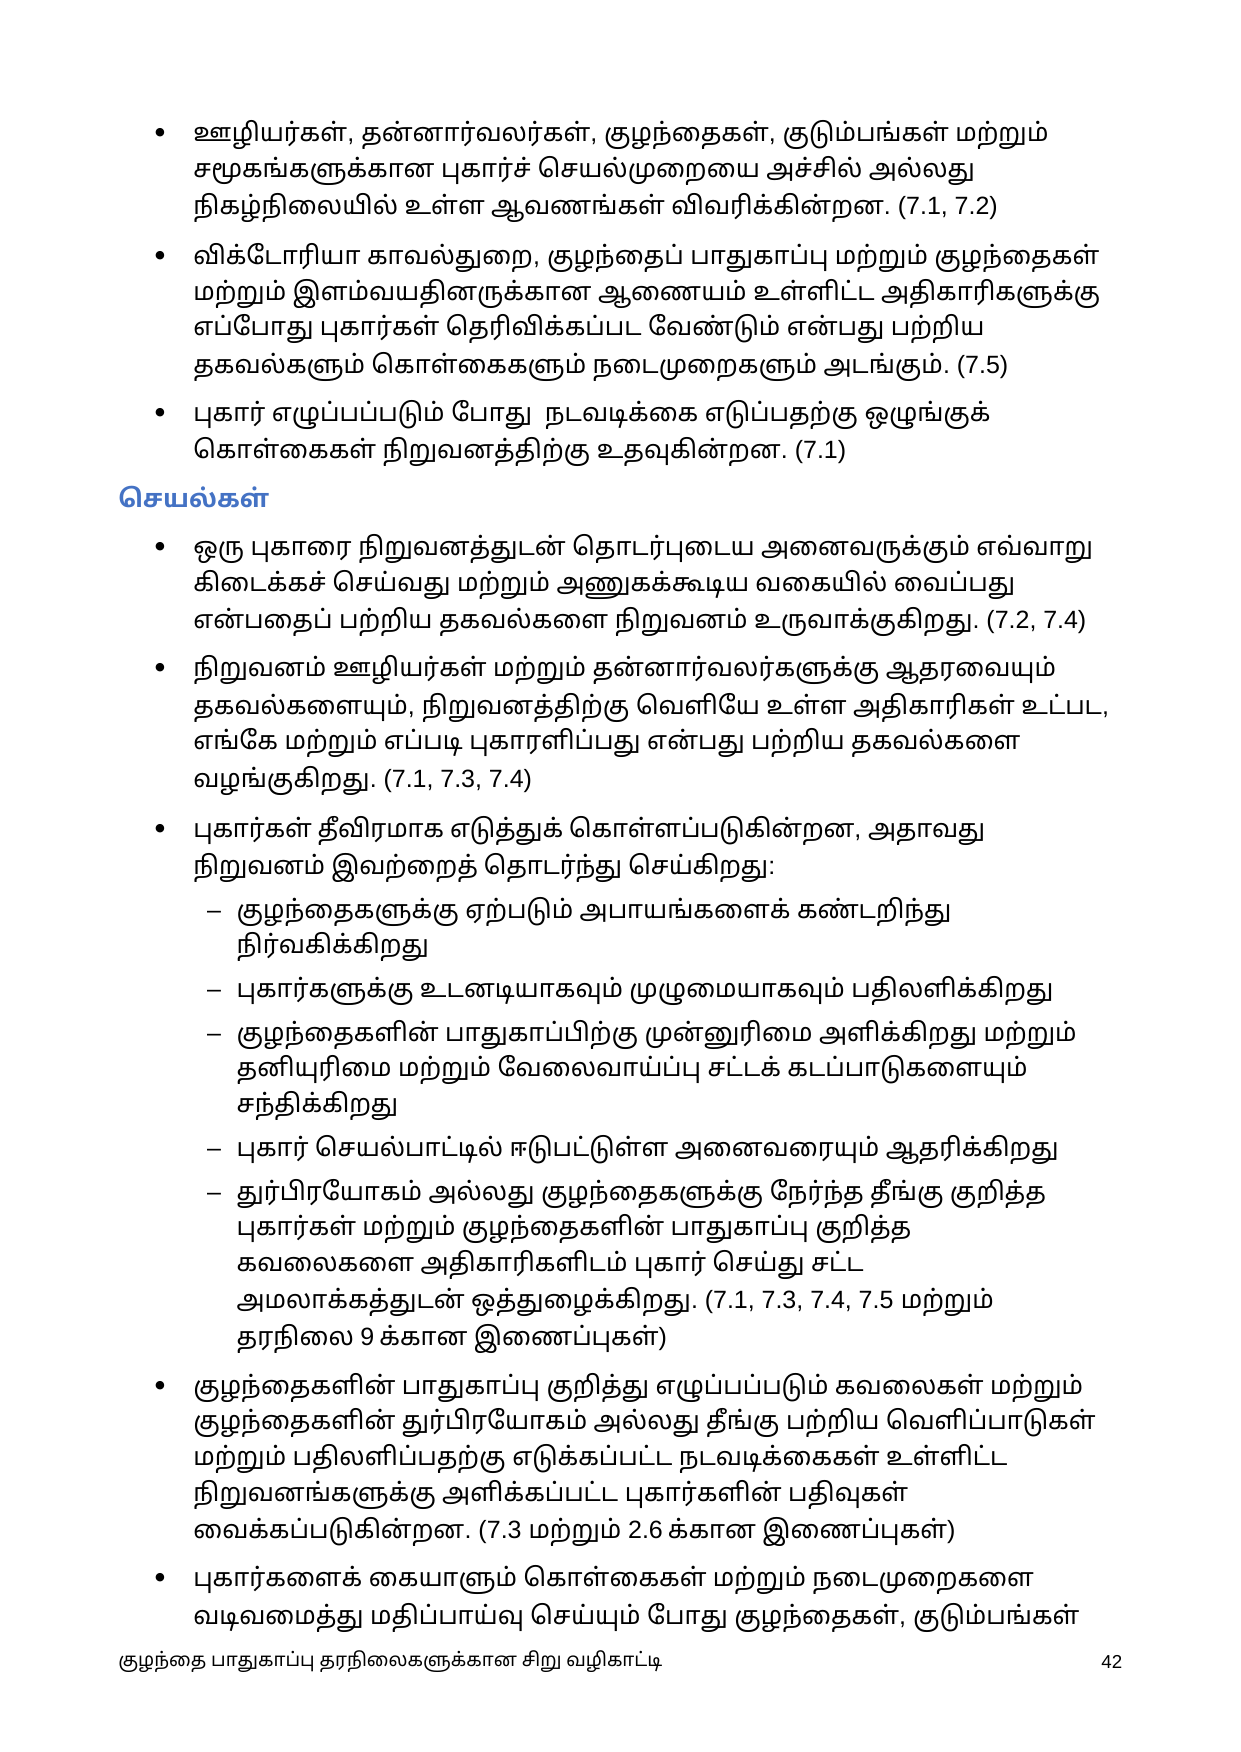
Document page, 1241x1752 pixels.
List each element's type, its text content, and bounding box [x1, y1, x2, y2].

text நிறுவனம் ஊழியர்கள் மற்றும் தன்னார்வலர்களுக்கு ஆதரவையும் தகவல்களையும், நிறுவனத்திற்கு வெளியே உள்ள அதிகாரிகள் உட்பட, எங்கே மற்றும் எப்படி புகாரளிப்பது என்பது பற்றிய தகவல்களை வழங்குகிறது. (7.1, 7.3, 7.4) [156, 655, 1122, 796]
text புகார் எழுப்பப்படும் போது நடவடிக்கை எடுப்பதற்கு ஒழுங்குக் கொள்கைகள் நிறுவனத்திற்கு உதவுகின்றன. (7.1) [156, 400, 1122, 468]
subtitle செயல்கள் [118, 486, 1122, 517]
text துர்பிரயோகம் அல்லது குழந்தைகளுக்கு நேர்ந்த தீங்கு குறித்த புகார்கள் மற்றும் குழந்தைகளின் பாதுகாப்பு குறித்த கவலைகளை அதிகாரிகளிடம் புகார் செய்து சட்ட அமலாக்கத்துடன் ஒத்துழைக்கிறது. (7.1, 7.3, 7.4, 7.5 மற்றும் தரநிலை 9க்கான இணைப்புகள்) [207, 1176, 1094, 1355]
text ஒரு புகாரை நிறுவனத்துடன் தொடர்புடைய அனைவருக்கும் எவ்வாறு கிடைக்கச் செய்வது மற்றும் அணுகக்கூடிய வகையில் வைப்பது என்பதைப் பற்றிய தகவல்களை நிறுவனம் உருவாக்குகிறது. (7.2, 7.4) [156, 534, 1122, 638]
text விக்டோரியா காவல்துறை, குழந்தைப் பாதுகாப்பு மற்றும் குழந்தைகள் மற்றும் இளம்வயதினருக்கான ஆணையம் உள்ளிட்ட அதிகாரிகளுக்கு எப்போது புகார்கள் தெரிவிக்கப்பட வேண்டும் என்பது பற்றிய தகவல்களும் கொள்கைகளும் நடைமுறைகளும் அடங்கும். (7.5) [156, 241, 1122, 382]
text புகார்கள் தீவிரமாக எடுத்துக் கொள்ளப்படுகின்றன, அதாவது நிறுவனம் இவற்றைத் தொடர்ந்து செய்கிறது: [156, 814, 1122, 884]
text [156, 1565, 1122, 1633]
text குழந்தைகளுக்கு ஏற்படும் அபாயங்களைக் கண்டறிந்து நிர்வகிக்கிறது [207, 895, 1122, 963]
text ஊழியர்கள், தன்னார்வலர்கள், குழந்தைகள், குடும்பங்கள் மற்றும் சமூகங்களுக்கான புகார்ச் செயல்முறையை அச்சில் அல்லது நிகழ்நிலையில் உள்ள ஆவணங்கள் விவரிக்கின்றன. (7.1, 7.2) [156, 118, 1122, 224]
text குழந்தைகளின் பாதுகாப்பிற்கு முன்னுரிமை அளிக்கிறது மற்றும் தனியுரிமை மற்றும் வேலைவாய்ப்பு சட்டக் கடப்பாடுகளையும் சந்திக்கிறது [207, 1018, 1122, 1122]
text குழந்தைகளின் பாதுகாப்பு குறித்து எழுப்பப்படும் கவலைகள் மற்றும் குழந்தைகளின் துர்பிரயோகம் அல்லது தீங்கு பற்றிய வெளிப்பாடுகள் மற்றும் பதிலளிப்பதற்கு எடுக்கப்பட்ட நடவடிக்கைகள் உள்ளிட்ட நிறுவனங்களுக்கு அளிக்கப்பட்ட புகார்களின் பதிவுகள் வைக்கப்படுகின்றன. (7.3 மற்றும் 2.6க்கான இணைப்புகள்) [156, 1372, 1122, 1548]
text புகார் செயல்பாட்டில் ஈடுபட்டுள்ள அனைவரையும் ஆதரிக்கிறது [207, 1133, 1122, 1165]
text புகார்களுக்கு உடனடியாகவும் முழுமையாகவும் பதிலளிக்கிறது [207, 974, 1122, 1007]
